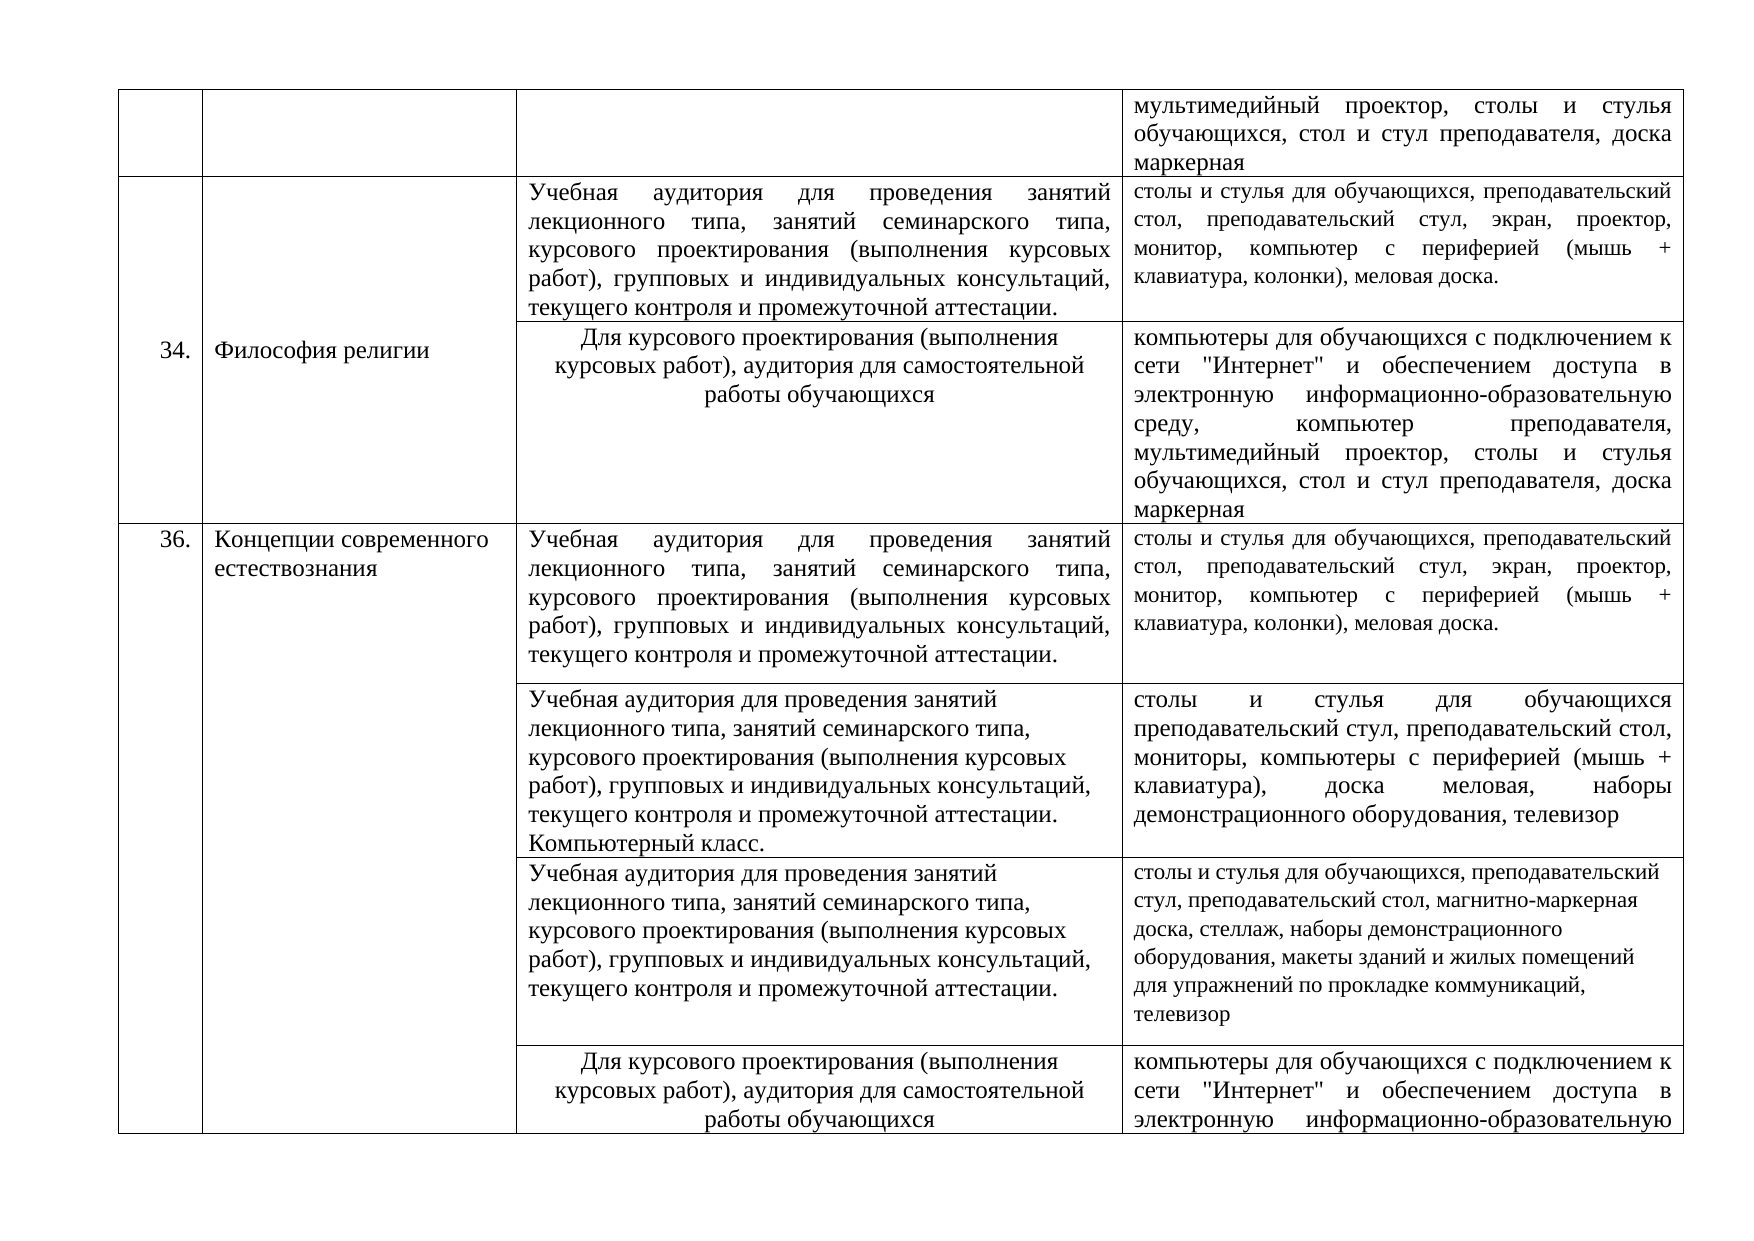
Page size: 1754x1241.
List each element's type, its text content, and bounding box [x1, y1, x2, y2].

table_cell столы и стулья для обучающихся преподавательский стул, преподавательский стол, мониторы, компьютеры с периферией (мышь + клавиатура), доска меловая, наборы демонстрационного оборудования, телевизор [1123, 684, 1683, 857]
table_cell столы и стулья для обучающихся, преподавательский стул, преподавательский стол, магнитно-маркерная доска, стеллаж, наборы демонстрационного оборудования, макеты зданий и жилых помещений для упражнений по прокладке коммуникаций, телевизор [1123, 858, 1683, 1045]
table_cell [119, 524, 202, 1133]
table_cell Философия религии [203, 177, 516, 523]
table_cell Концепции современного естествознания [203, 524, 516, 1133]
table_cell Учебная аудитория для проведения занятий лекционного типа, занятий семинарского типа, курсового проектирования (выполнения курсовых работ), групповых и индивидуальных консультаций, текущего контроля и промежуточной аттестации. Компьютерный класс. [517, 684, 1122, 857]
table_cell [517, 1046, 1122, 1133]
table_cell [119, 177, 202, 523]
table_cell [1123, 1046, 1683, 1133]
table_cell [517, 90, 1122, 176]
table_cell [1123, 90, 1683, 176]
table_cell Для курсового проектирования (выполнения курсовых работ), аудитория для самостоятельной работы обучающихся [517, 322, 1122, 523]
